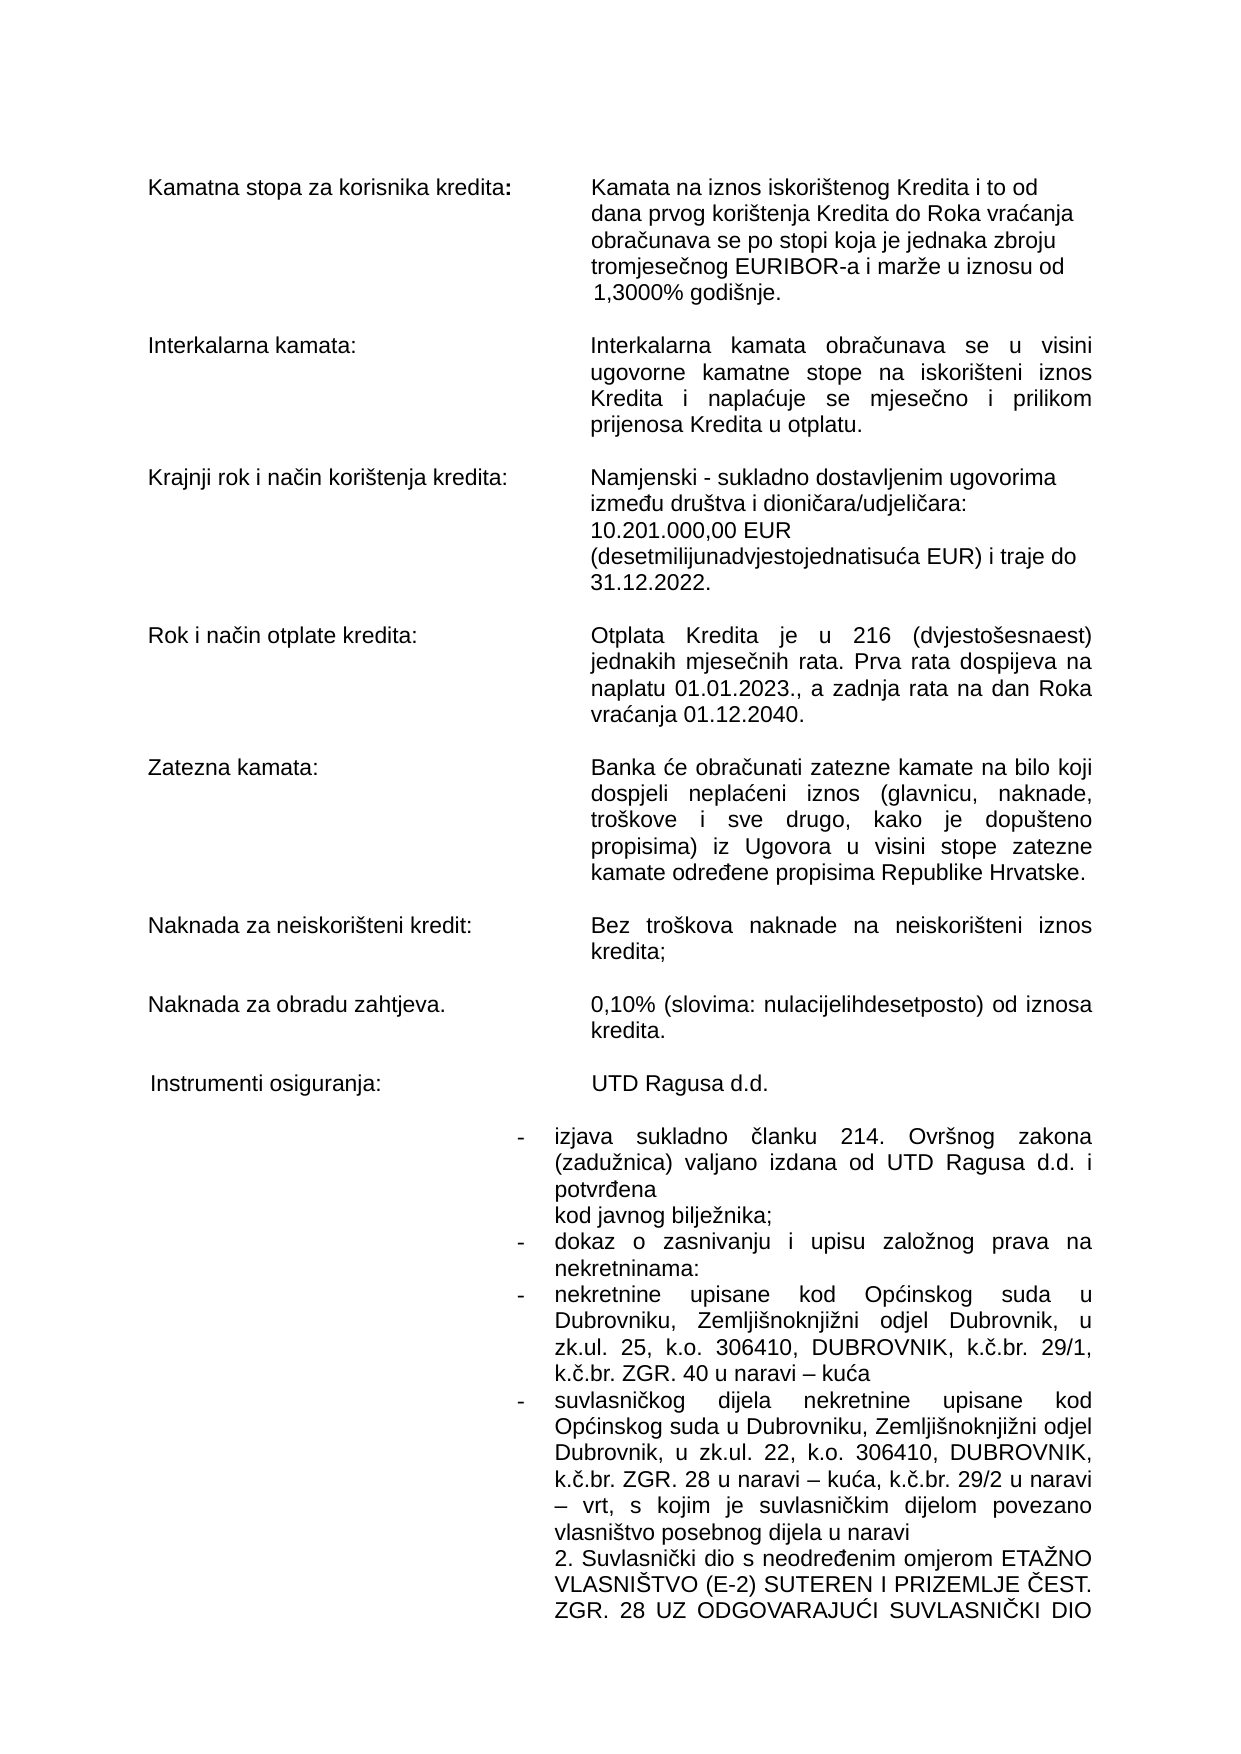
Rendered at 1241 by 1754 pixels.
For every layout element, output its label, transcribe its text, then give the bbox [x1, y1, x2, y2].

text Instrumenti osiguranja: UTD Ragusa d.d. [150, 1070, 1093, 1096]
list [554, 1545, 1093, 1624]
text Zatezna kamata: Banka će obračunati zatezne kamate na bilo koji dospjeli neplaćeni iznos (glavnicu, naknade, troškove i sve drugo, kako je dopušteno propisima) iz Ugovora u visini stope zatezne kamate određene propisima Republike Hrvatske. [148, 754, 1093, 886]
text Naknada za neiskorišteni kredit: Bez troškova naknade na neiskorišteni iznos kredita; [148, 912, 1093, 964]
text Naknada za obradu zahtjeva. 0,10% (slovima: nulacijelihdesetposto) od iznosa kredita. [148, 991, 1093, 1044]
text Krajnji rok i način korištenja kredita: Namjenski - sukladno dostavljenim ugovorima između društva i dioničara/udjeličara: 10.201.000,00 EUR (desetmilijunadvjestojednatisuća EUR) i traje do 31.12.2022. [148, 464, 1093, 596]
text 1,3000% godišnje. [148, 279, 1093, 306]
text Rok i način otplate kredita: Otplata Kredita je u 216 (dvjestošesnaest) jednakih mjesečnih rata. Prva rata dospijeva na naplatu 01.01.2023., a zadnja rata na dan Roka vraćanja 01.12.2040. [148, 622, 1093, 727]
list dokaz o zasnivanju i upisu založnog prava na nekretninama: [517, 1228, 1093, 1281]
text kod javnog bilježnika; [481, 1202, 1093, 1228]
text Interkalarna kamata: Interkalarna kamata obračunava se u visini ugovorne kamatne stope na iskorišteni iznos Kredita i naplaćuje se mjesečno i prilikom prijenosa Kredita u otplatu. [148, 332, 1093, 437]
text Kamatna stopa za korisnika kredita: Kamata na iznos iskorištenog Kredita i to od dana prvog korištenja Kredita do Roka vraćanja obračunava se po stopi koja je jednaka zbroju tromjesečnog EURIBOR-a i marže u iznosu od [148, 174, 1093, 279]
list izjava sukladno članku 214. Ovršnog zakona (zadužnica) valjano izdana od UTD Ragusa d.d. i potvrđena [517, 1123, 1093, 1202]
list nekretnine upisane kod Općinskog suda u Dubrovniku, Zemljišnoknjižni odjel Dubrovnik, u zk.ul. 25, k.o. 306410, DUBROVNIK, k.č.br. 29/1, k.č.br. ZGR. 40 u naravi – kuća [517, 1281, 1093, 1387]
list suvlasničkog dijela nekretnine upisane kod Općinskog suda u Dubrovniku, Zemljišnoknjižni odjel Dubrovnik, u zk.ul. 22, k.o. 306410, DUBROVNIK, k.č.br. ZGR. 28 u naravi – kuća, k.č.br. 29/2 u naravi – vrt, s kojim je suvlasničkim dijelom povezano vlasništvo posebnog dijela u naravi [517, 1387, 1093, 1545]
